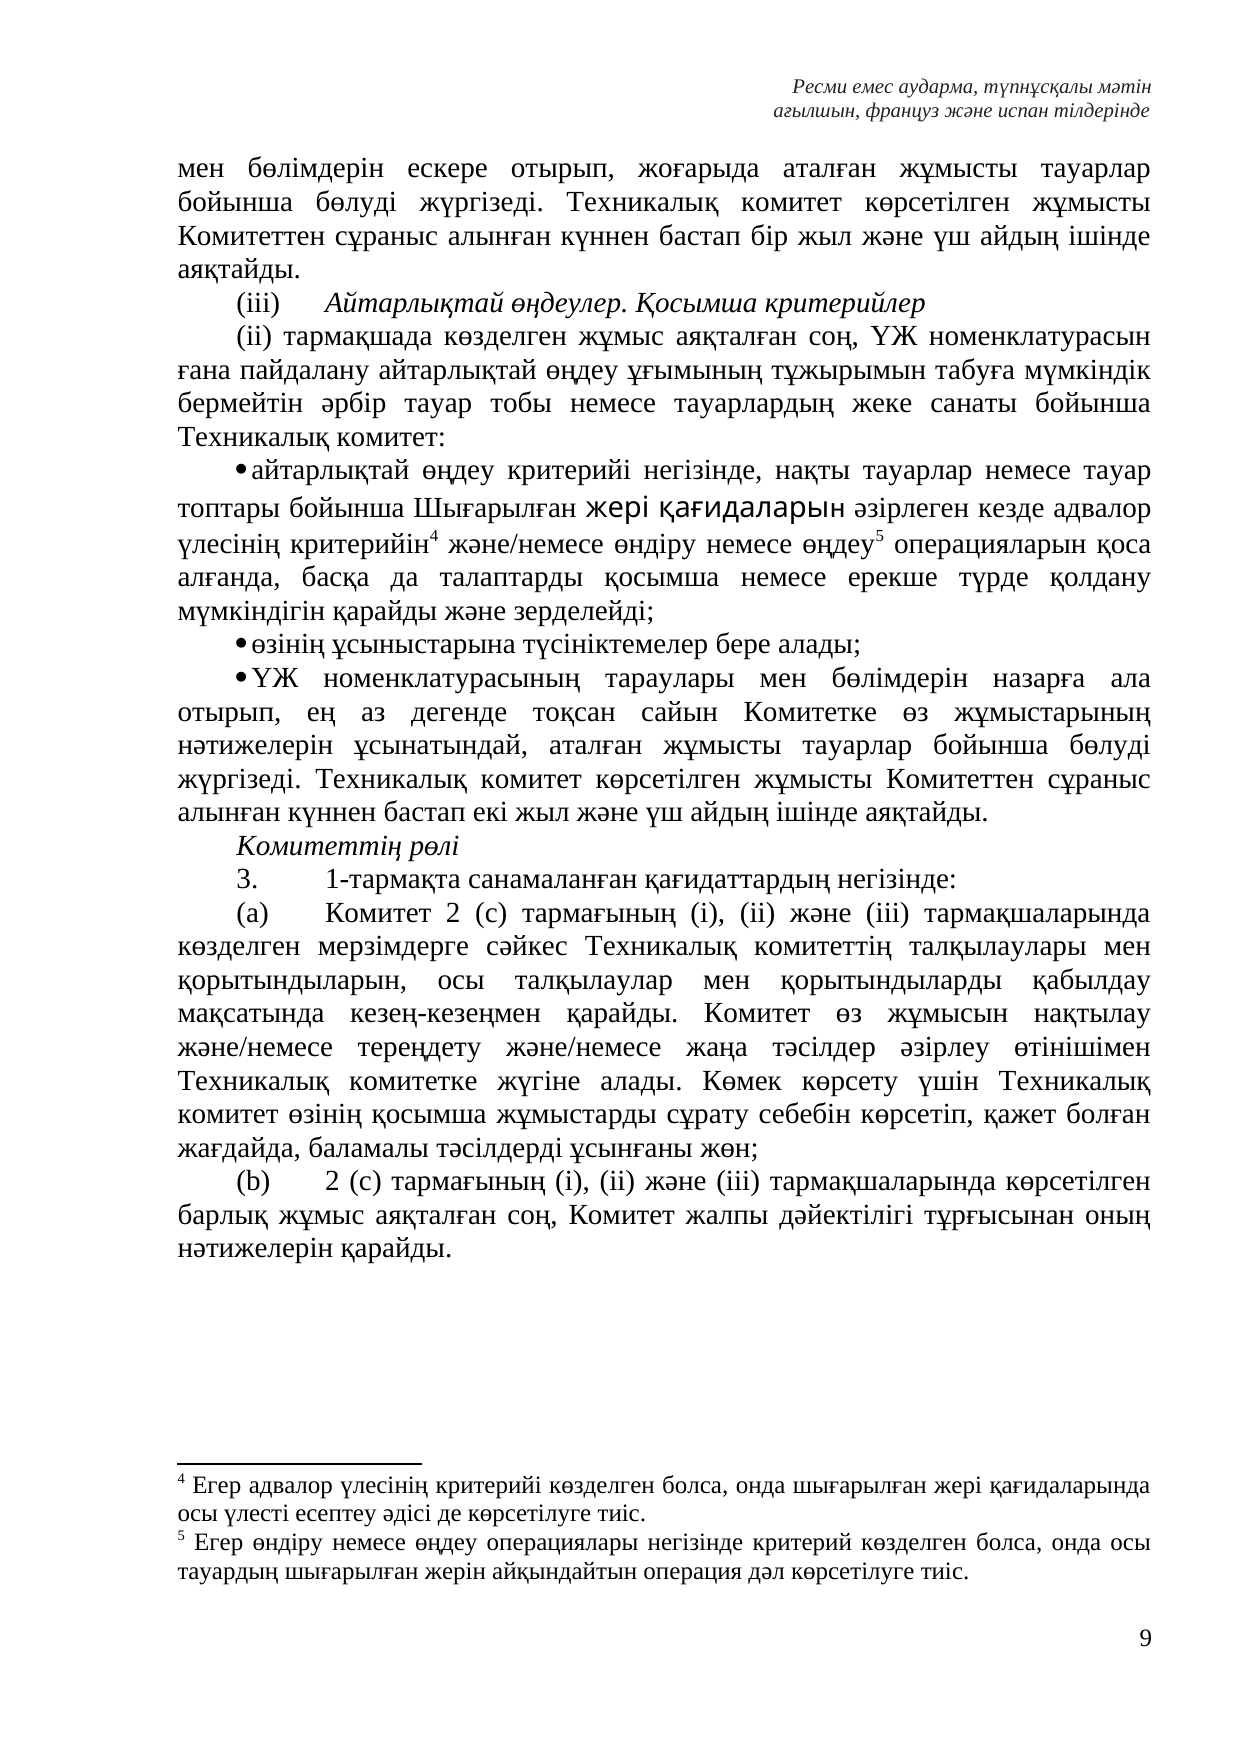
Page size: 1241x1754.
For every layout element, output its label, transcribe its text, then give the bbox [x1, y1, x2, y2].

list айтарлықтай өңдеу критерийі негізінде, нақты тауарлар немесе тауар топтары бойынша Шығарылған жері қағидаларын әзірлеген кезде адвалор үлесінің критерийін және/немесе өндіру немесе өңдеу операцияларын қоса алғанда, басқа да талаптарды қосымша немесе ерекше түрде қолдану мүмкіндігін қарайды және зерделейді; [177, 452, 1152, 626]
text (b) 2 (с) тармағының (i), (ii) және (iii) тармақшаларында көрсетілген барлық жұмыс аяқталған соң, Комитет жалпы дәйектілігі тұрғысынан оның нәтижелерін қарайды. [177, 1163, 1152, 1264]
text (а) Комитет 2 (с) тармағының (i), (ii) және (iii) тармақшаларында көзделген мерзімдерге сәйкес Техникалық комитеттің талқылаулары мен қорытындыларын, осы талқылаулар мен қорытындыларды қабылдау мақсатында кезең-кезеңмен қарайды. Комитет өз жұмысын нақтылау және/немесе тереңдету және/немесе жаңа тәсілдер әзірлеу өтінішімен Техникалық комитетке жүгіне алады. Көмек көрсету үшін Техникалық комитет өзінің қосымша жұмыстарды сұрату себебін көрсетіп, қажет болған жағдайда, баламалы тәсілдерді ұсынғаны жөн; [177, 895, 1152, 1163]
text (iii) Айтарлықтай өңдеулер. Қосымша критерийлер [177, 285, 1152, 318]
text 3. 1-тармақта санамаланған қағидаттардың негізінде: [177, 861, 1152, 895]
list өзінің ұсыныстарына түсініктемелер бере алады; [177, 626, 1152, 660]
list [177, 151, 1152, 285]
list ҮЖ номенклатурасының тараулары мен бөлімдерін назарға ала отырып, ең аз дегенде тоқсан сайын Комитетке өз жұмыстарының нәтижелерін ұсынатындай, аталған жұмысты тауарлар бойынша бөлуді жүргізеді. Техникалық комитет көрсетілген жұмысты Комитеттен сұраныс алынған күннен бастап екі жыл және үш айдың ішінде аяқтайды. [177, 660, 1152, 828]
text Комитеттің рөлі [177, 828, 1152, 861]
text (ii) тармақшада көзделген жұмыс аяқталған соң, ҮЖ номенклатурасын ғана пайдалану айтарлықтай өңдеу ұғымының тұжырымын табуға мүмкіндік бермейтін әрбір тауар тобы немесе тауарлардың жеке санаты бойынша Техникалық комитет: [177, 318, 1152, 452]
